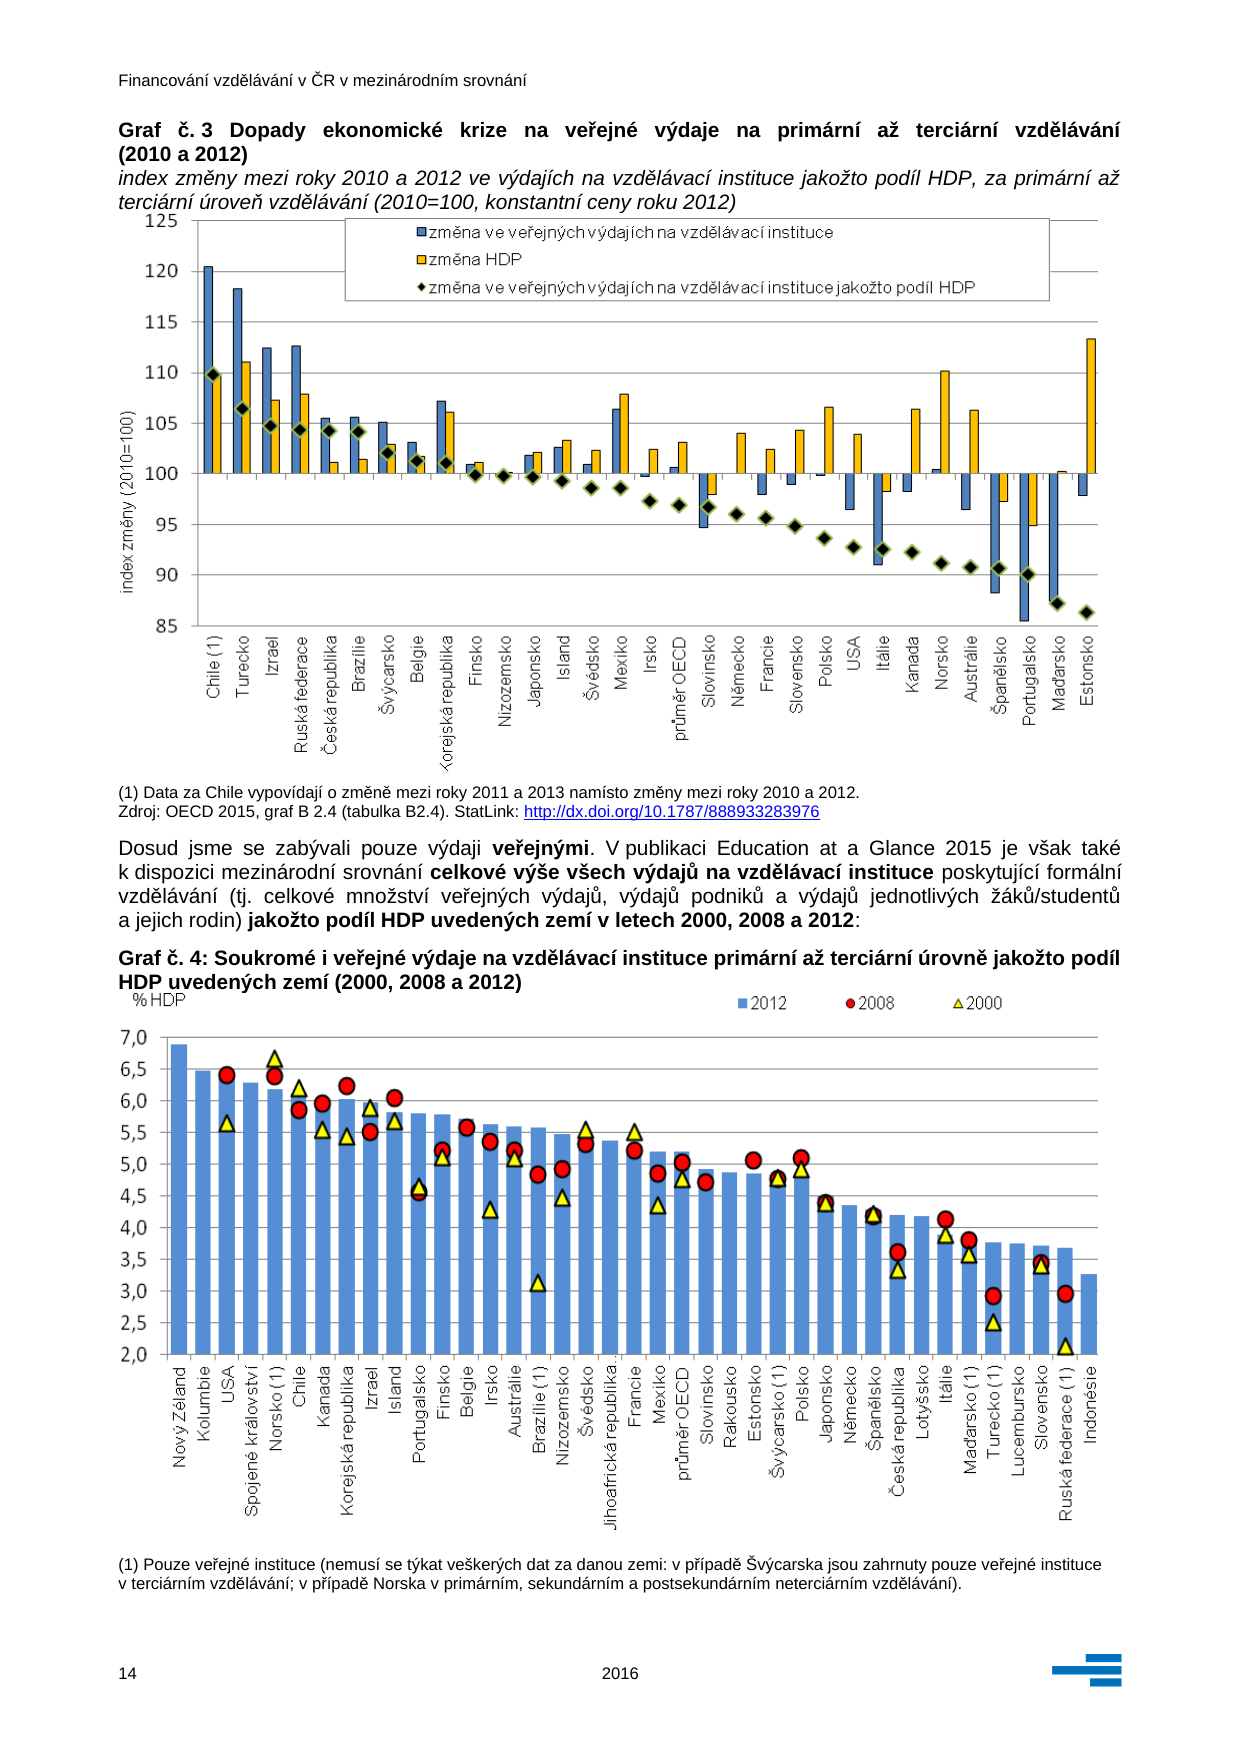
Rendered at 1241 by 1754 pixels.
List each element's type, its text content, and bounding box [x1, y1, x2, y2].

text Dosud jsme se zabývali pouze výdaji veřejnými. V publikaci Education at a Glance 2015 je však také k dispozici mezinárodní srovnání celkové výše všech výdajů na vzdělávací instituce poskytující formální vzdělávání (tj. celkové množství veřejných výdajů, výdajů podniků a výdajů jednotlivých žáků/studentů a jejich rodin) jakožto podíl HDP uvedených zemí v letech 2000, 2008 a 2012: [118, 836, 1122, 931]
text index změny mezi roky 2010 a 2012 ve výdajích na vzdělávací instituce jakožto podíl HDP, za primární až terciární úroveň vzdělávání (2010=100, konstantní ceny roku 2012) [118, 166, 1122, 214]
text Graf č. 3 Dopady ekonomické krize na veřejné výdaje na primární až terciární vzdělávání (2010 a 2012) [118, 118, 1122, 166]
text Zdroj: OECD 2015, graf B 2.4 (tabulka B2.4). StatLink: http://dx.doi.org/10.1787/888933283976 [118, 802, 1122, 821]
text (1) Data za Chile vypovídají o změně mezi roky 2011 a 2013 namísto změny mezi roky 2010 a 2012. [118, 783, 1122, 802]
picture [1051, 1653, 1122, 1687]
text (1) Pouze veřejné instituce (nemusí se týkat veškerých dat za danou zemi: v případě Švýcarska jsou zahrnuty pouze veřejné instituce v terciárním vzdělávání; v případě Norska v primárním, sekundárním a postsekundárním neterciárním vzdělávání). [118, 1555, 1122, 1593]
picture [118, 993, 1098, 1530]
picture [118, 213, 1098, 771]
